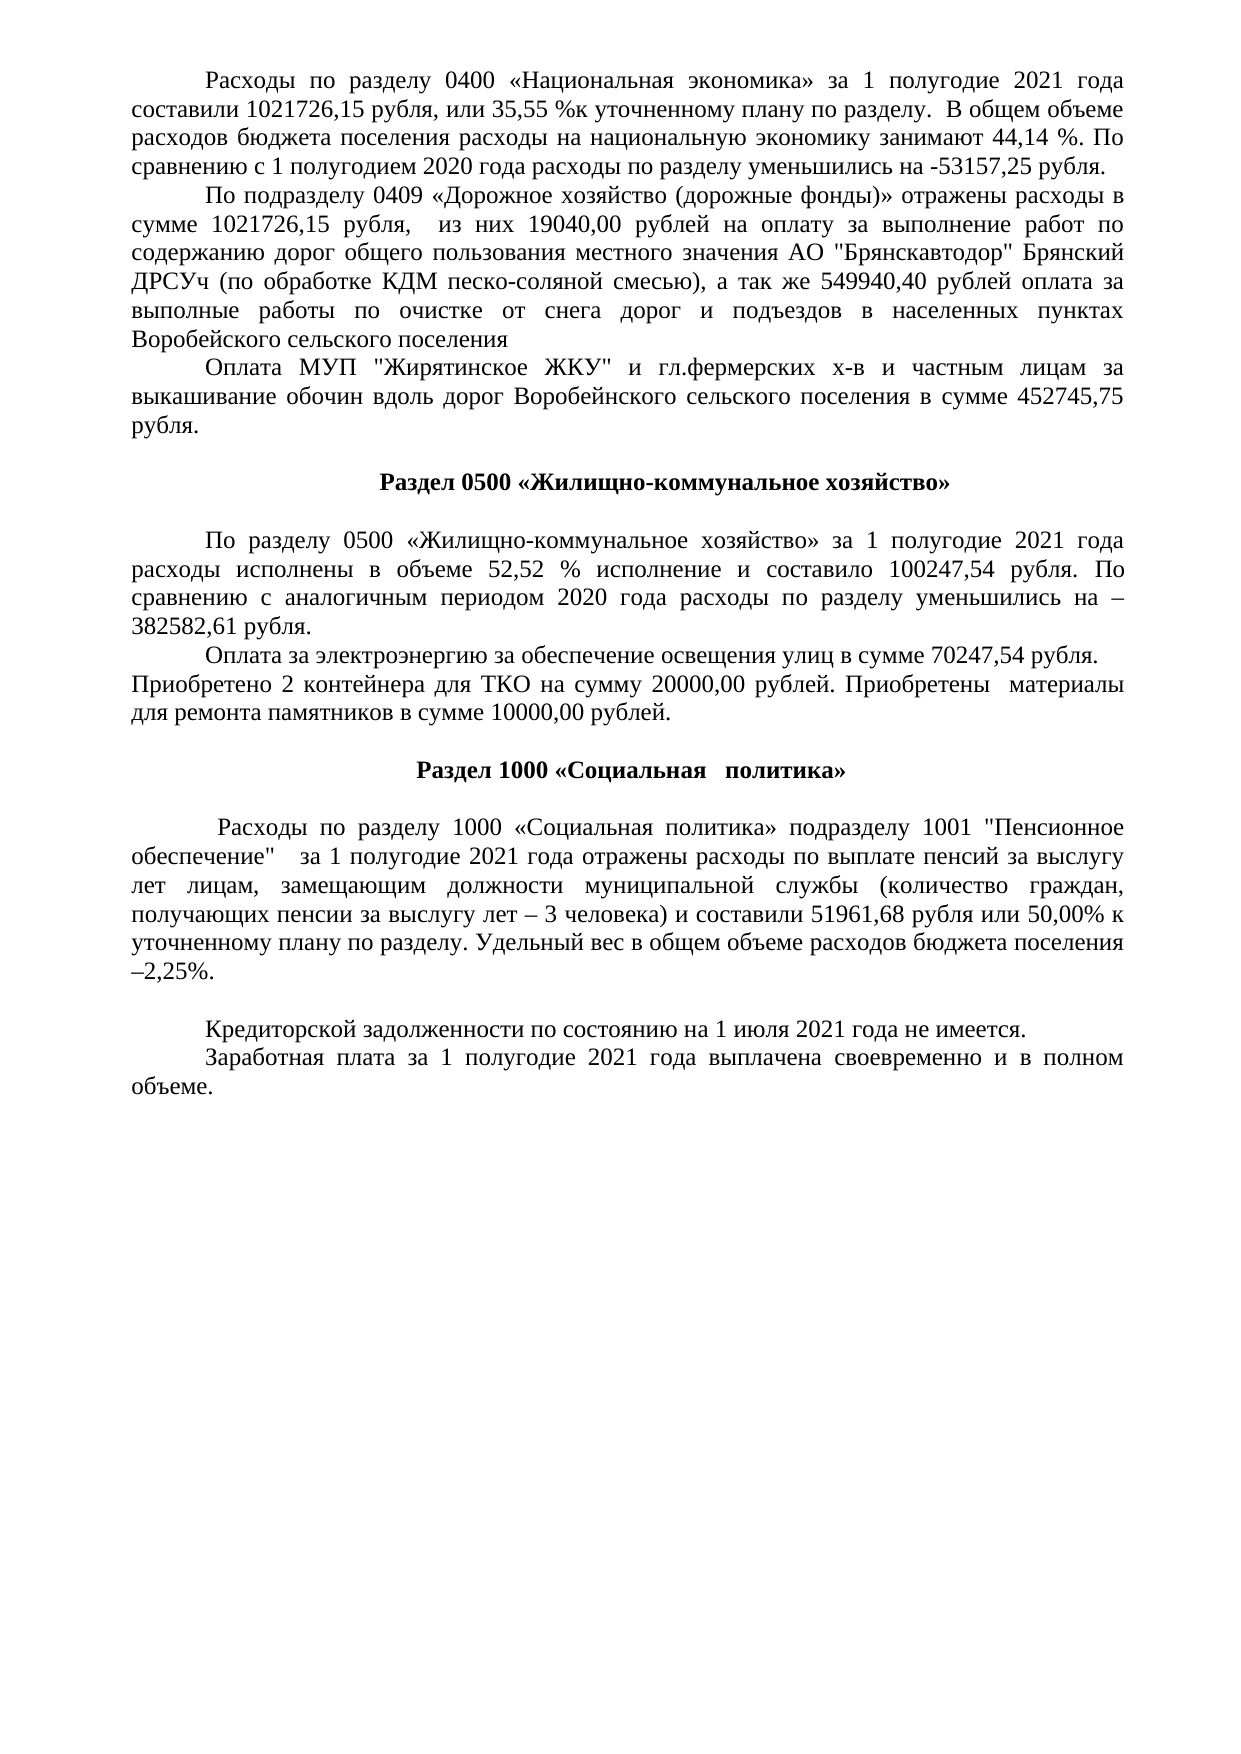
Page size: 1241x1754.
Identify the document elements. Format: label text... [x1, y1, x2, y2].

text Оплата МУП "Жирятинское ЖКУ" и гл.фермерских х-в и частным лицам за выкашивание обочин вдоль дорог Воробейнского сельского поселения в сумме 452745,75 рубля. [131, 352, 1125, 439]
text Расходы по разделу 1000 «Социальная политика» подразделу 1001 "Пенсионное обеспечение" за 1 полугодие 2021 года отражены расходы по выплате пенсий за выслугу лет лицам, замещающим должности муниципальной службы (количество граждан, получающих пенсии за выслугу лет – 3 человека) и составили 51961,68 рубля или 50,00% к уточненному плану по разделу. Удельный вес в общем объеме расходов бюджета поселения –2,25%. [131, 812, 1125, 985]
text По подразделу 0409 «Дорожное хозяйство (дорожные фонды)» отражены расходы в сумме 1021726,15 рубля, из них 19040,00 рублей на оплату за выполнение работ по содержанию дорог общего пользования местного значения АО "Брянскавтодор" Брянский ДРСУч (по обработке КДМ песко-соляной смесью), а так же 549940,40 рублей оплата за выполные работы по очистке от снега дорог и подъездов в населенных пунктах Воробейского сельского поселения [131, 180, 1125, 352]
text Раздел 1000 «Социальная политика» [131, 755, 1125, 784]
text Заработная плата за 1 полугодие 2021 года выплачена своевременно и в полном объеме. [131, 1042, 1125, 1100]
text Кредиторской задолженности по состоянию на 1 июля 2021 года не имеется. [131, 1014, 1125, 1042]
text Оплата за электроэнергию за обеспечение освещения улиц в сумме 70247,54 рубля. [131, 640, 1125, 669]
text Раздел 0500 «Жилищно-коммунальное хозяйство» [131, 467, 1125, 496]
text Приобретено 2 контейнера для ТКО на сумму 20000,00 рублей. Приобретены материалы для ремонта памятников в сумме 10000,00 рублей. [131, 669, 1125, 726]
text По разделу 0500 «Жилищно-коммунальное хозяйство» за 1 полугодие 2021 года расходы исполнены в объеме 52,52 % исполнение и составило 100247,54 рубля. По сравнению с аналогичным периодом 2020 года расходы по разделу уменьшились на –382582,61 рубля. [131, 525, 1125, 640]
text Расходы по разделу 0400 «Национальная экономика» за 1 полугодие 2021 года составили 1021726,15 рубля, или 35,55 %к уточненному плану по разделу. В общем объеме расходов бюджета поселения расходы на национальную экономику занимают 44,14 %. По сравнению с 1 полугодием 2020 года расходы по разделу уменьшились на -53157,25 рубля. [131, 65, 1125, 180]
